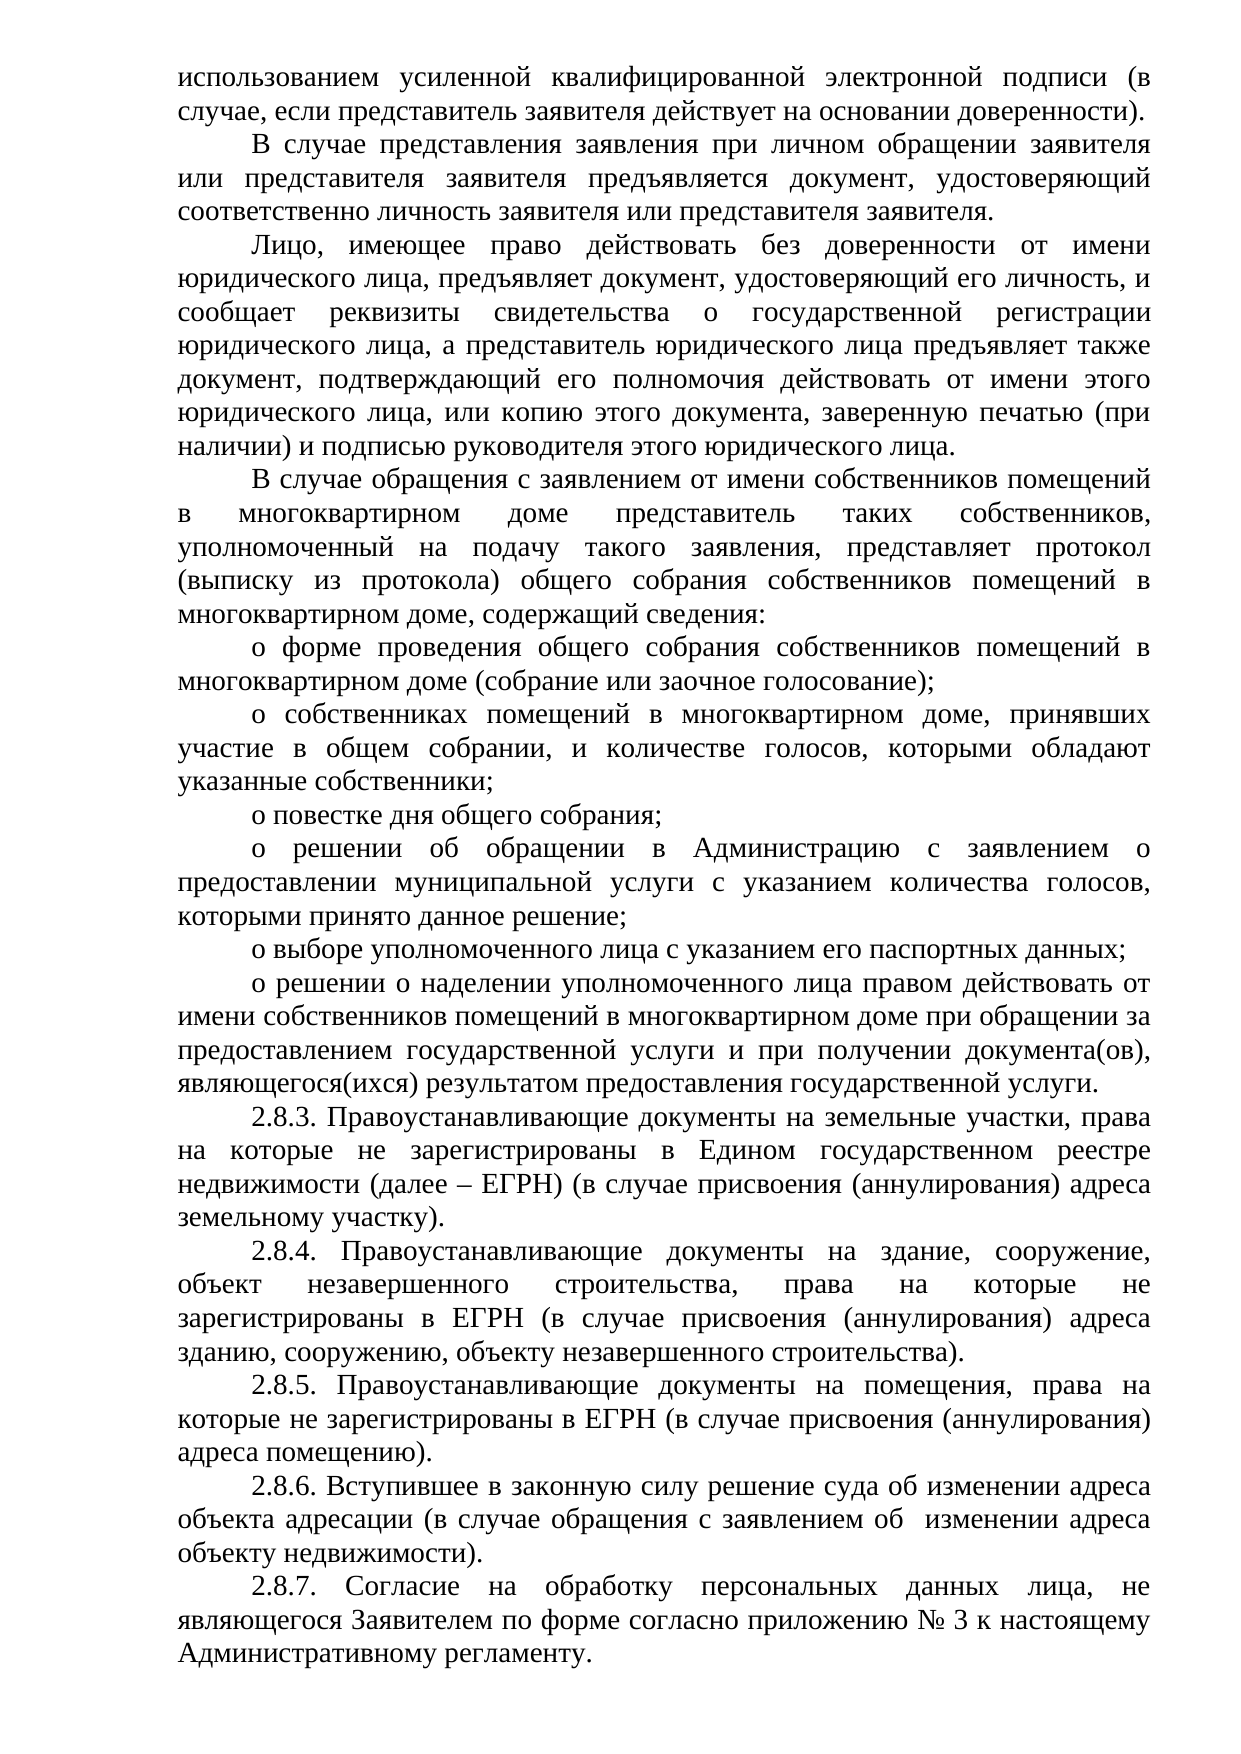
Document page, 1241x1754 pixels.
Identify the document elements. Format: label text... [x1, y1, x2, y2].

text 2.8.3. Правоустанавливающие документы на земельные участки, права на которые не зарегистрированы в Едином государственном реестре недвижимости (далее – ЕГРН) (в случае присвоения (аннулирования) адреса земельному участку). [177, 1099, 1152, 1233]
text 2.8.5. Правоустанавливающие документы на помещения, права на которые не зарегистрированы в ЕГРН (в случае присвоения (аннулирования) адреса помещению). [177, 1367, 1152, 1468]
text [177, 59, 1152, 126]
text о форме проведения общего собрания собственников помещений в многоквартирном доме (собрание или заочное голосование); [177, 629, 1152, 696]
text 2.8.7. Согласие на обработку персональных данных лица, не являющегося Заявителем по форме согласно приложению № 3 к настоящему Административному регламенту. [177, 1568, 1152, 1669]
text о повестке дня общего собрания; [177, 797, 1152, 831]
text В случае обращения с заявлением от имени собственников помещений в многоквартирном доме представитель таких собственников, уполномоченный на подачу такого заявления, представляет протокол (выписку из протокола) общего собрания собственников помещений в многоквартирном доме, содержащий сведения: [177, 462, 1152, 629]
text о выборе уполномоченного лица с указанием его паспортных данных; [177, 931, 1152, 965]
text о собственниках помещений в многоквартирном доме, принявших участие в общем собрании, и количестве голосов, которыми обладают указанные собственники; [177, 696, 1152, 797]
text о решении об обращении в Администрацию с заявлением о предоставлении муниципальной услуги с указанием количества голосов, которыми принято данное решение; [177, 831, 1152, 931]
text 2.8.6. Вступившее в законную силу решение суда об изменении адреса объекта адресации (в случае обращения с заявлением об изменении адреса объекту недвижимости). [177, 1468, 1152, 1568]
text 2.8.4. Правоустанавливающие документы на здание, сооружение, объект незавершенного строительства, права на которые не зарегистрированы в ЕГРН (в случае присвоения (аннулирования) адреса зданию, сооружению, объекту незавершенного строительства). [177, 1233, 1152, 1367]
text Лицо, имеющее право действовать без доверенности от имени юридического лица, предъявляет документ, удостоверяющий его личность, и сообщает реквизиты свидетельства о государственной регистрации юридического лица, а представитель юридического лица предъявляет также документ, подтверждающий его полномочия действовать от имени этого юридического лица, или копию этого документа, заверенную печатью (при наличии) и подписью руководителя этого юридического лица. [177, 227, 1152, 462]
text о решении о наделении уполномоченного лица правом действовать от имени собственников помещений в многоквартирном доме при обращении за предоставлением государственной услуги и при получении документа(ов), являющегося(ихся) результатом предоставления государственной услуги. [177, 965, 1152, 1099]
text В случае представления заявления при личном обращении заявителя или представителя заявителя предъявляется документ, удостоверяющий соответственно личность заявителя или представителя заявителя. [177, 126, 1152, 227]
